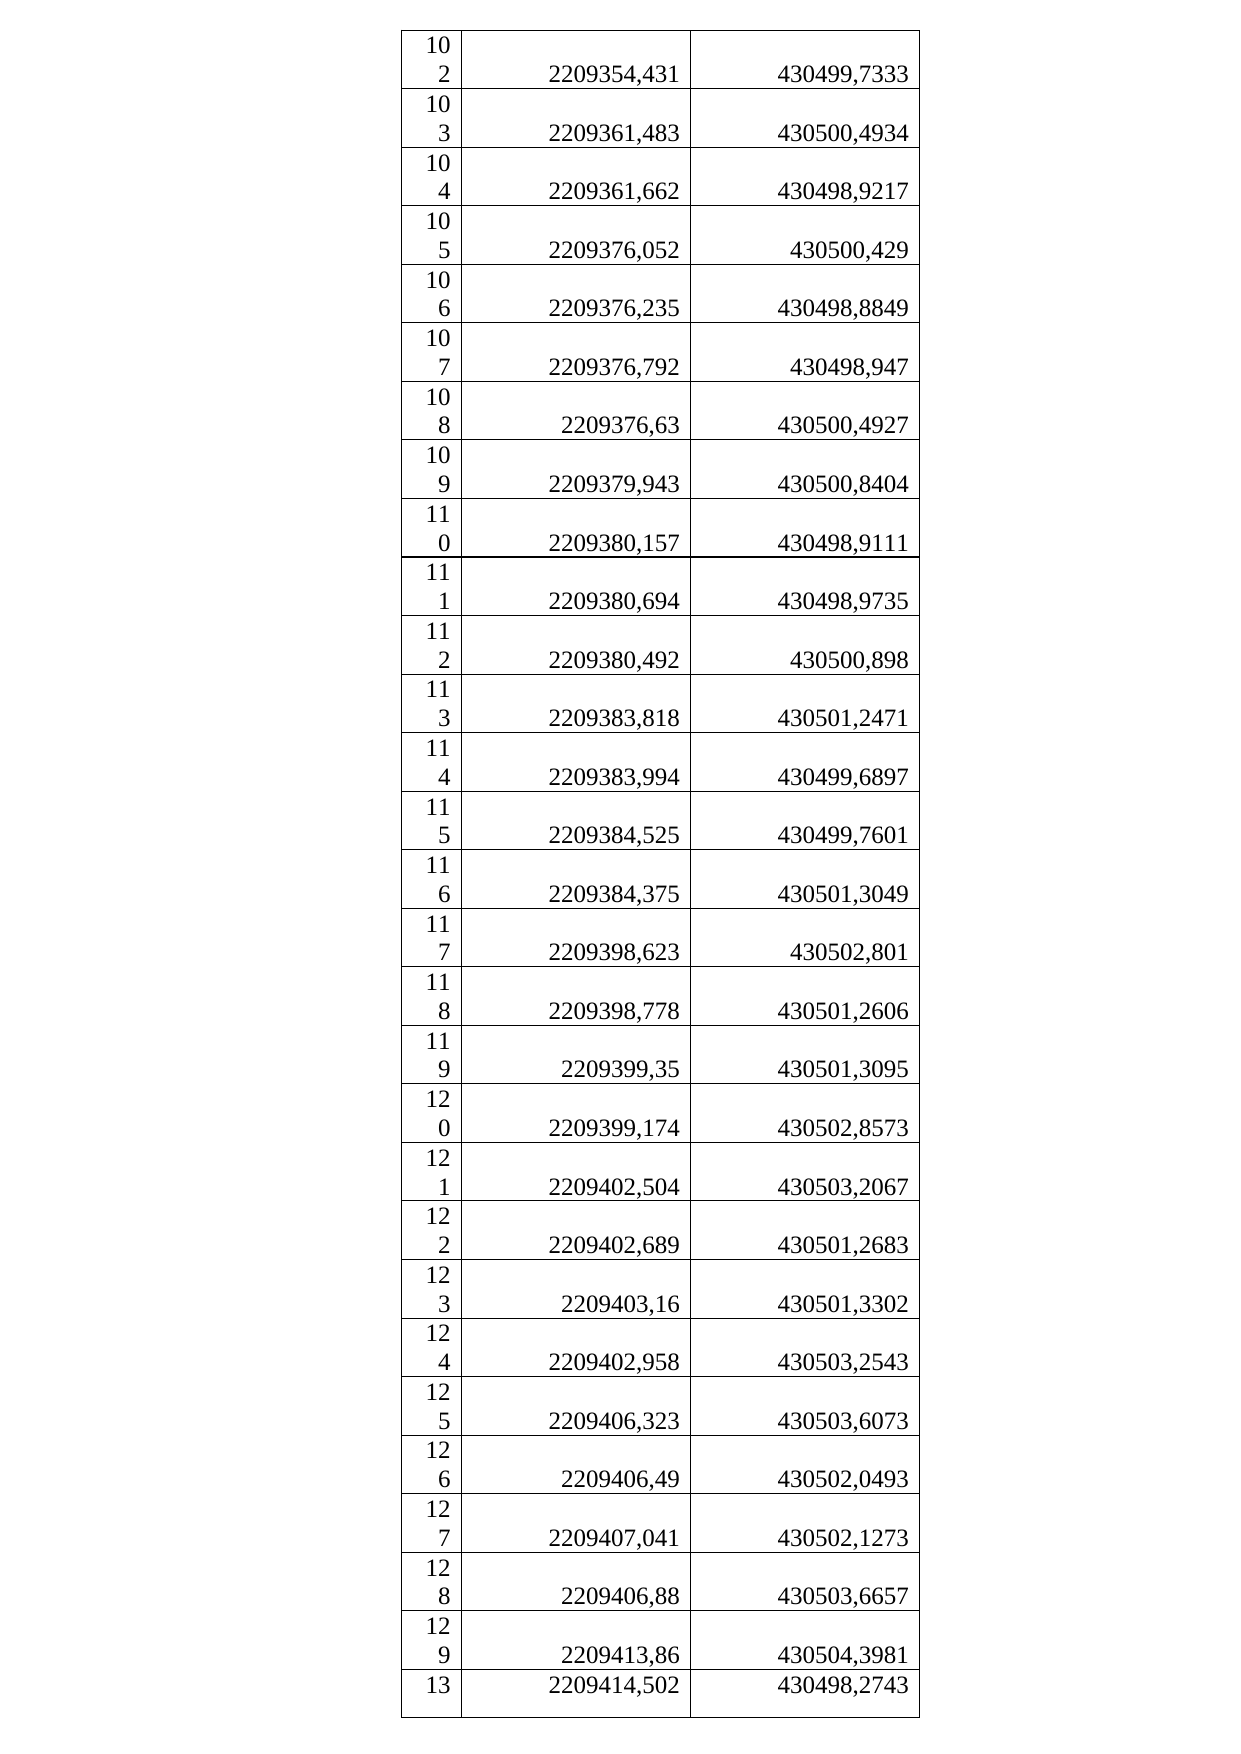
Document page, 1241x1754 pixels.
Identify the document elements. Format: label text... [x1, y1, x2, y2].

table_cell 102 [402, 31, 461, 88]
table_cell 124 [402, 1319, 461, 1376]
table_cell 119 [402, 1026, 461, 1083]
table_cell 104 [402, 148, 461, 205]
table_cell 430500,4927 [691, 382, 919, 439]
table_cell 105 [402, 206, 461, 264]
table_cell 430501,2471 [691, 675, 919, 732]
table_cell 2209361,483 [462, 89, 690, 147]
table_cell 430500,8404 [691, 440, 919, 498]
table_cell 112 [402, 616, 461, 673]
table_cell 118 [402, 967, 461, 1025]
table_cell 430503,6073 [691, 1377, 919, 1434]
table_cell 430500,898 [691, 616, 919, 673]
table_cell 430498,9217 [691, 148, 919, 205]
table_cell 2209380,492 [462, 616, 690, 673]
table_cell 430499,7333 [691, 31, 919, 88]
table_cell 121 [402, 1143, 461, 1200]
table_cell 125 [402, 1377, 461, 1434]
table_cell 430503,2067 [691, 1143, 919, 1200]
table_cell 430499,7601 [691, 792, 919, 849]
table_cell 2209354,431 [462, 31, 690, 88]
table_cell 2209376,235 [462, 265, 690, 322]
table_cell 2209414,502 [462, 1670, 690, 1717]
table_cell 111 [402, 558, 461, 615]
table_cell 106 [402, 265, 461, 322]
table_cell 430502,801 [691, 909, 919, 966]
table_cell 430503,2543 [691, 1319, 919, 1376]
table_cell 430502,1273 [691, 1494, 919, 1552]
table_cell 2209403,16 [462, 1260, 690, 1317]
table_cell 2209383,994 [462, 733, 690, 791]
table_cell 430498,9111 [691, 499, 919, 556]
table_cell 126 [402, 1436, 461, 1493]
table_cell 2209376,052 [462, 206, 690, 264]
table_cell 2209380,694 [462, 558, 690, 615]
table_cell 114 [402, 733, 461, 791]
table_cell 430499,6897 [691, 733, 919, 791]
table_cell 2209383,818 [462, 675, 690, 732]
table_cell 128 [402, 1553, 461, 1610]
table_cell 2209413,86 [462, 1611, 690, 1669]
table_cell 2209376,63 [462, 382, 690, 439]
table_cell 123 [402, 1260, 461, 1317]
table_cell 2209407,041 [462, 1494, 690, 1552]
table_cell 430502,0493 [691, 1436, 919, 1493]
table_cell 430501,3049 [691, 850, 919, 908]
table_cell 2209402,958 [462, 1319, 690, 1376]
table_cell 430503,6657 [691, 1553, 919, 1610]
table_cell 2209399,35 [462, 1026, 690, 1083]
table_cell 430500,429 [691, 206, 919, 264]
table_cell 110 [402, 499, 461, 556]
table_cell 430502,8573 [691, 1084, 919, 1142]
table_cell 122 [402, 1201, 461, 1259]
table_cell 430504,3981 [691, 1611, 919, 1669]
table_cell 2209402,504 [462, 1143, 690, 1200]
table_cell 430501,2606 [691, 967, 919, 1025]
table_cell 115 [402, 792, 461, 849]
table_cell 113 [402, 675, 461, 732]
table_cell 127 [402, 1494, 461, 1552]
table_cell 2209399,174 [462, 1084, 690, 1142]
table_cell 2209406,323 [462, 1377, 690, 1434]
table_cell 2209380,157 [462, 499, 690, 556]
table_cell 2209398,778 [462, 967, 690, 1025]
table_cell 103 [402, 89, 461, 147]
table_cell 2209402,689 [462, 1201, 690, 1259]
table_cell 108 [402, 382, 461, 439]
table_cell 2209379,943 [462, 440, 690, 498]
table_cell 430501,2683 [691, 1201, 919, 1259]
table_cell 117 [402, 909, 461, 966]
table_cell 2209384,525 [462, 792, 690, 849]
table_cell 430498,8849 [691, 265, 919, 322]
table_cell 2209384,375 [462, 850, 690, 908]
table_cell 2209398,623 [462, 909, 690, 966]
table_cell 130 [402, 1670, 461, 1717]
table_cell 107 [402, 323, 461, 381]
table_cell 109 [402, 440, 461, 498]
table_cell 430498,2743 [691, 1670, 919, 1717]
table_cell 2209376,792 [462, 323, 690, 381]
table_cell 129 [402, 1611, 461, 1669]
table_cell 2209361,662 [462, 148, 690, 205]
table_cell 2209406,88 [462, 1553, 690, 1610]
table_cell 430501,3302 [691, 1260, 919, 1317]
table_cell 120 [402, 1084, 461, 1142]
table_cell 430498,947 [691, 323, 919, 381]
table_cell 430498,9735 [691, 558, 919, 615]
table_cell 430500,4934 [691, 89, 919, 147]
table_cell 2209406,49 [462, 1436, 690, 1493]
table_cell 430501,3095 [691, 1026, 919, 1083]
table_cell 116 [402, 850, 461, 908]
